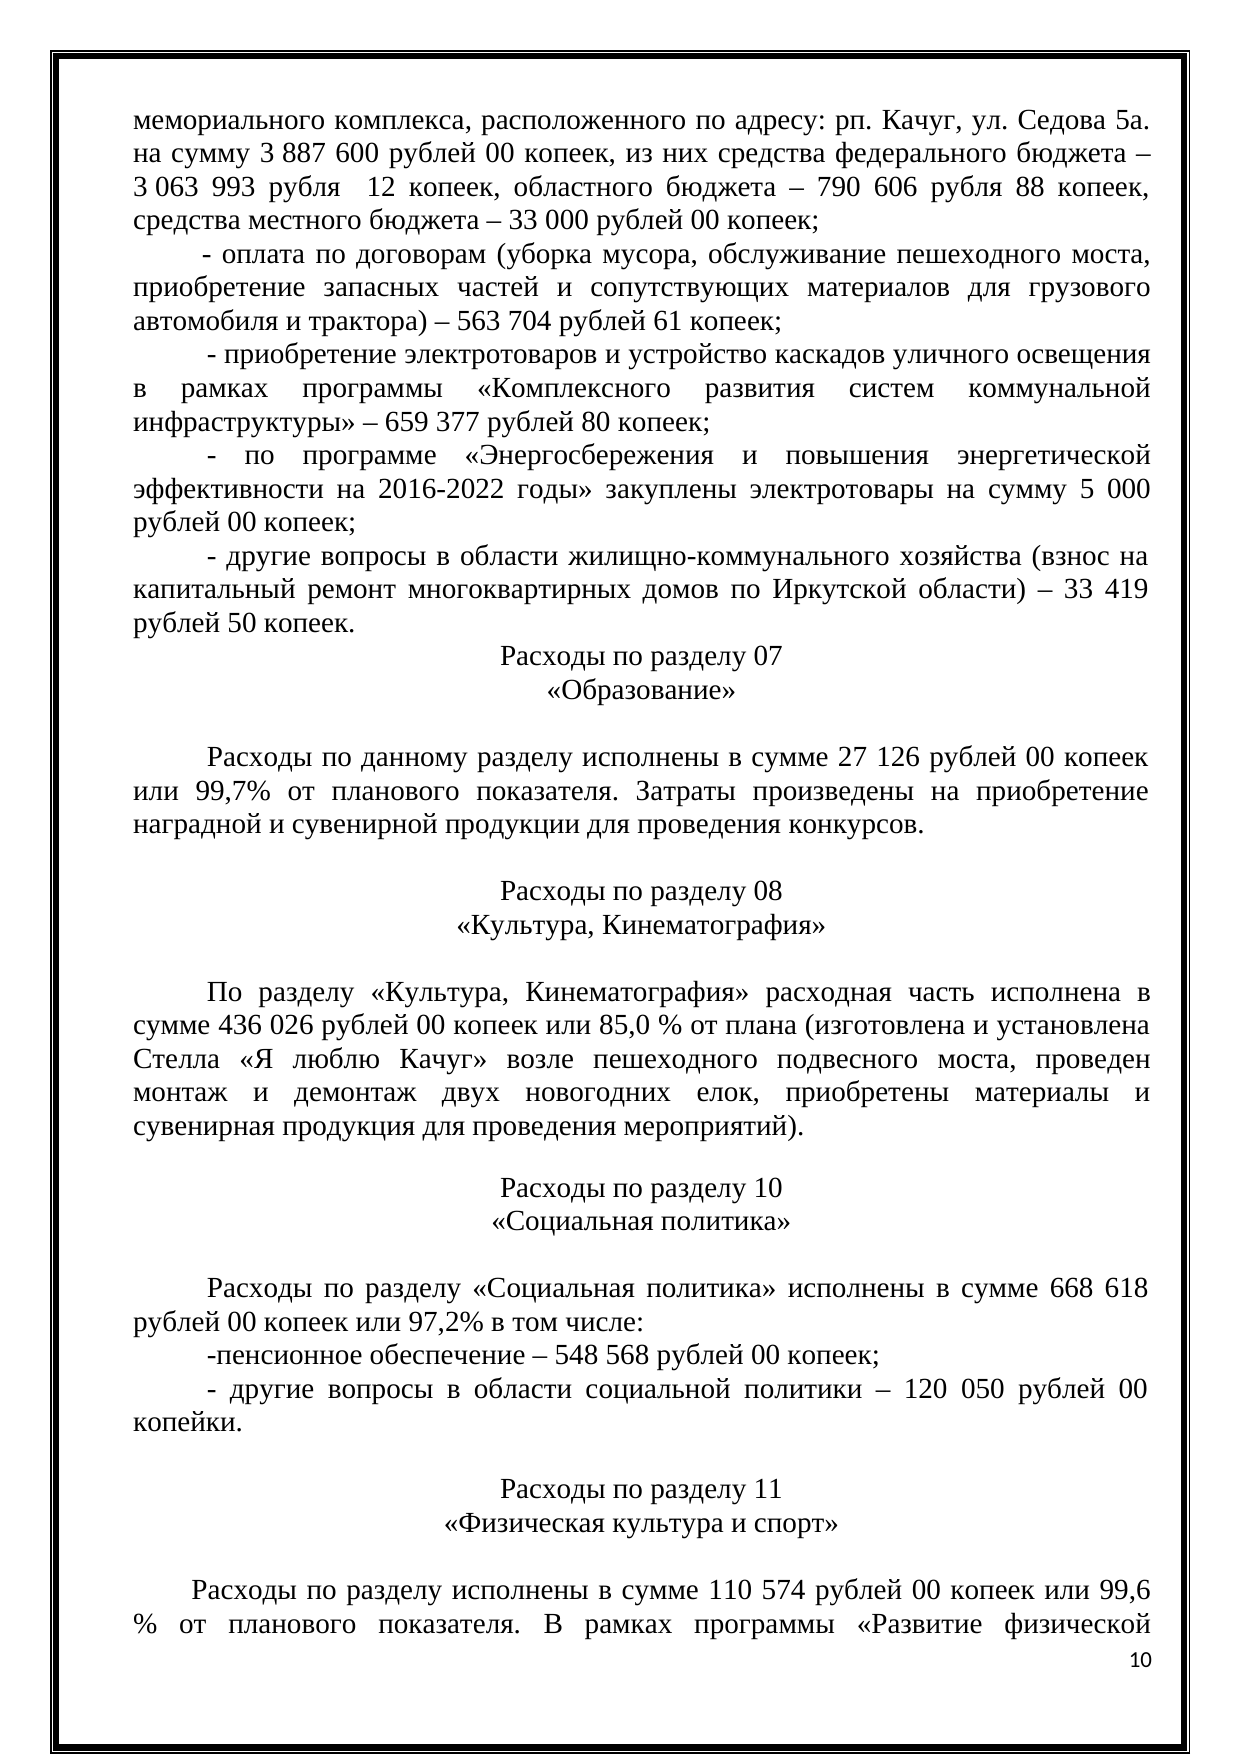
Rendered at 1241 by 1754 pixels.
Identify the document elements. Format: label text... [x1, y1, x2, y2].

text «Социальная политика» [133, 1203, 1149, 1237]
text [133, 1572, 1152, 1639]
text «Образование» [133, 672, 1149, 706]
text - по программе «Энергосбережения и повышения энергетической эффективности на 2016-2022 годы» закуплены электротовары на сумму 5 000 рублей 00 копеек; [133, 437, 1152, 538]
text Расходы по разделу «Социальная политика» исполнены в сумме 668 618 рублей 00 копеек или 97,2% в том числе: [133, 1270, 1149, 1337]
text Расходы по разделу 10 [133, 1170, 1149, 1203]
text - оплата по договорам (уборка мусора, обслуживание пешеходного моста, приобретение запасных частей и сопутствующих материалов для грузового автомобиля и трактора) – 563 704 рублей 61 копеек; [133, 236, 1152, 337]
text Расходы по данному разделу исполнены в сумме 27 126 рублей 00 копеек или 99,7% от планового показателя. Затраты произведены на приобретение наградной и сувенирной продукции для проведения конкурсов. [133, 739, 1149, 840]
text По разделу «Культура, Кинематография» расходная часть исполнена в сумме 436 026 рублей 00 копеек или 85,0 % от плана (изготовлена и установлена Стелла «Я люблю Качуг» возле пешеходного подвесного моста, проведен монтаж и демонтаж двух новогодних елок, приобретены материалы и сувенирная продукция для проведения мероприятий). [133, 974, 1152, 1142]
text - другие вопросы в области социальной политики – 120 050 рублей 00 копейки. [133, 1371, 1149, 1438]
text Расходы по разделу 07 [133, 638, 1149, 672]
text Расходы по разделу 08 [133, 873, 1149, 907]
text «Культура, Кинематография» [133, 907, 1149, 940]
text - приобретение электротоваров и устройство каскадов уличного освещения в рамках программы «Комплексного развития систем коммунальной инфраструктуры» – 659 377 рублей 80 копеек; [133, 337, 1152, 437]
text - другие вопросы в области жилищно-коммунального хозяйства (взнос на капитальный ремонт многоквартирных домов по Иркутской области) – 33 419 рублей 50 копеек. [133, 538, 1149, 638]
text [133, 102, 1152, 236]
text «Физическая культура и спорт» [133, 1505, 1149, 1539]
text -пенсионное обеспечение – 548 568 рублей 00 копеек; [133, 1337, 1149, 1371]
text Расходы по разделу 11 [133, 1472, 1149, 1505]
